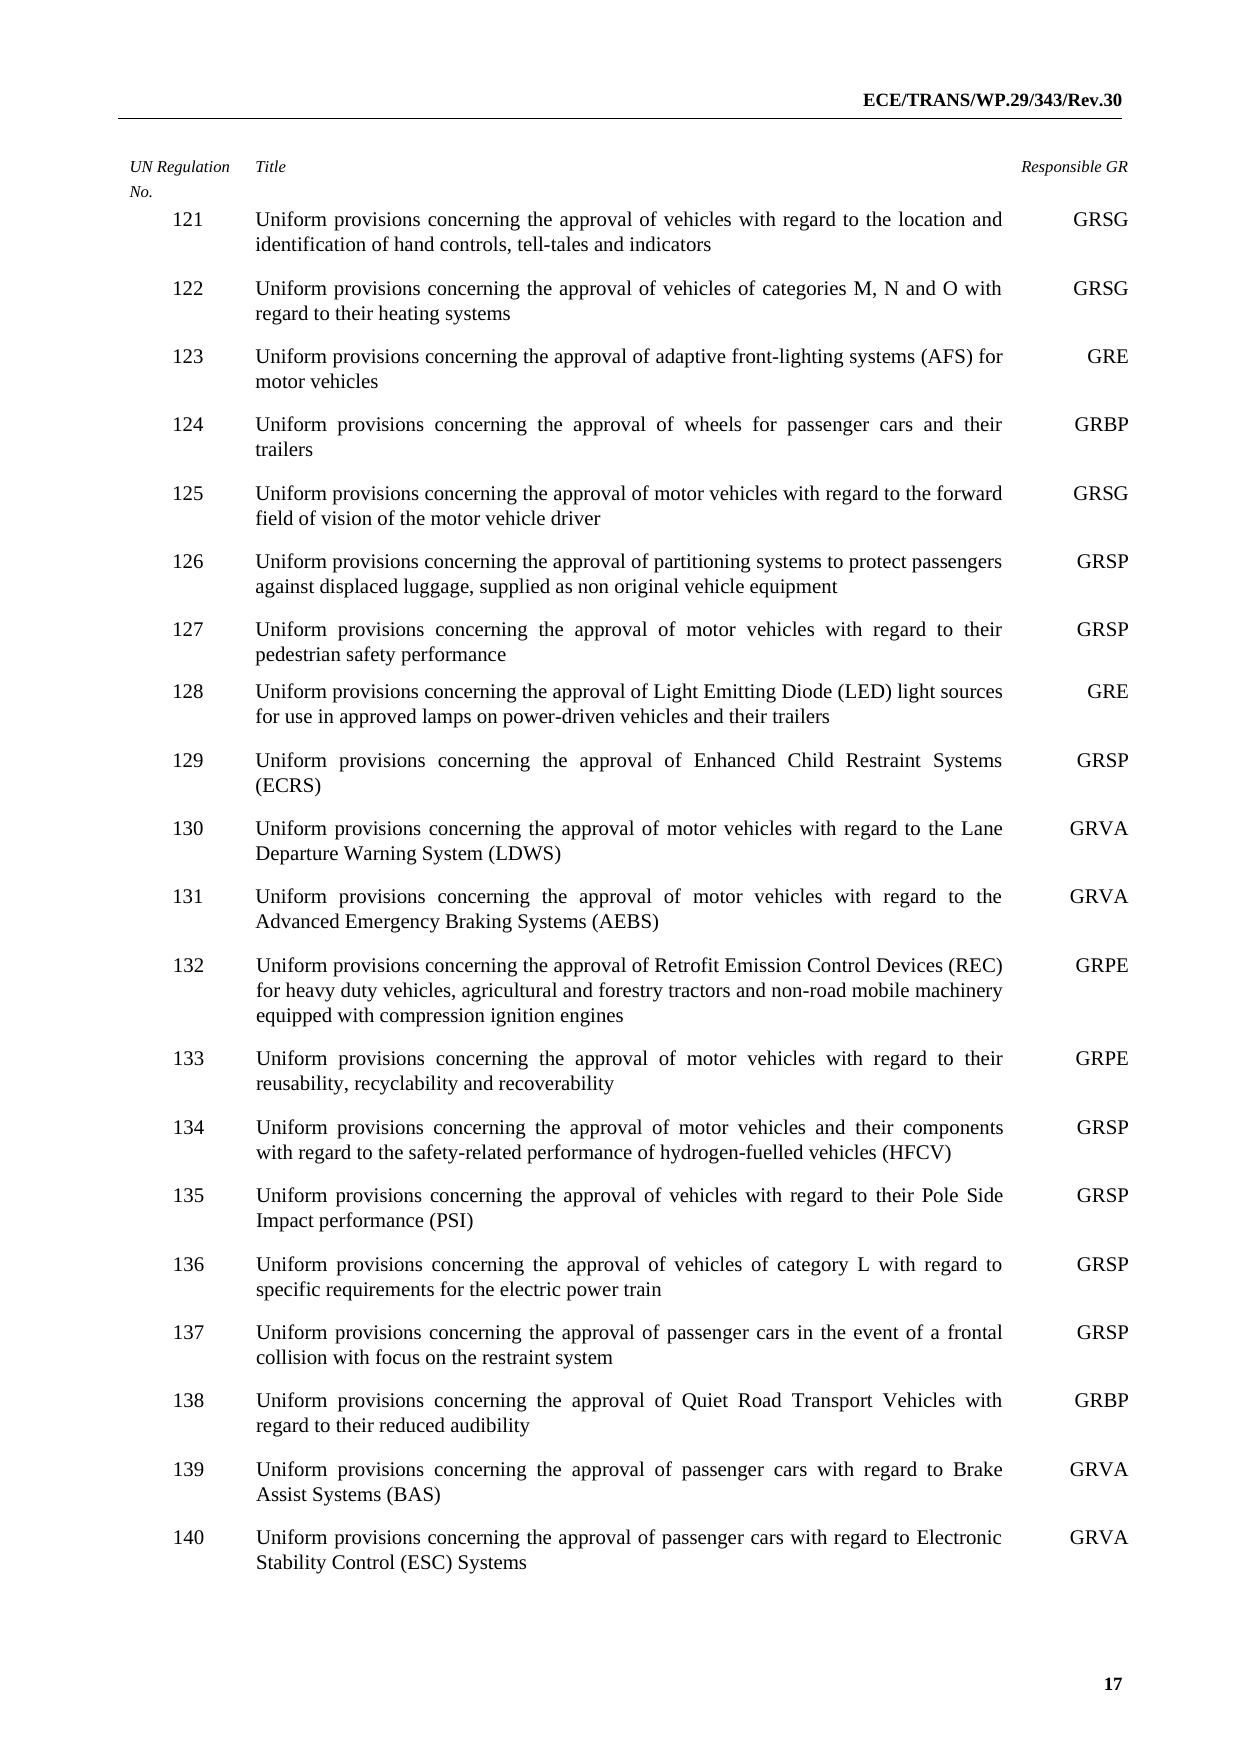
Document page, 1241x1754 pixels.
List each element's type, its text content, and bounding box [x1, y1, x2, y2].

table_cell Uniform provisions concerning the approval of Light Emitting Diode (LED) light sources for use in approved lamps on power-driven vehicles and their trailers [244, 675, 1015, 744]
table_cell GRBP [1015, 1385, 1140, 1453]
table_cell GRSP [1015, 1111, 1140, 1179]
table_cell 134 [118, 1111, 244, 1179]
table_cell GRVA [1015, 1453, 1140, 1521]
table_cell 140 [118, 1521, 244, 1590]
table_cell Uniform provisions concerning the approval of passenger cars with regard to Brake Assist Systems (BAS) [245, 1453, 1015, 1521]
table_cell Uniform provisions concerning the approval of partitioning systems to protect passengers against displaced luggage, supplied as non original vehicle equipment [244, 545, 1015, 613]
table_cell Uniform provisions concerning the approval of vehicles with regard to the location and identification of hand controls, tell-tales and indicators [244, 204, 1015, 272]
table_cell GRSP [1015, 613, 1140, 675]
table_cell GRVA [1015, 812, 1140, 881]
table_cell Uniform provisions concerning the approval of motor vehicles with regard to the Advanced Emergency Braking Systems (AEBS) [244, 881, 1015, 949]
table_cell 136 [118, 1248, 244, 1316]
table_cell 126 [118, 545, 244, 613]
table_cell 122 [118, 272, 244, 340]
table_cell 138 [118, 1385, 244, 1453]
table_cell GRPE [1015, 1042, 1140, 1111]
table_cell GRSP [1015, 1179, 1140, 1248]
table_cell Uniform provisions concerning the approval of motor vehicles and their components with regard to the safety-related performance of hydrogen-fuelled vehicles (HFCV) [245, 1111, 1015, 1179]
table_cell 123 [118, 340, 244, 408]
table_cell 128 [118, 675, 244, 744]
table_cell 139 [118, 1453, 244, 1521]
table_cell 133 [118, 1042, 244, 1111]
table_cell 124 [118, 409, 244, 477]
table_cell GRPE [1015, 949, 1140, 1042]
table_header Title [244, 148, 1015, 203]
table_cell GRSP [1015, 744, 1140, 812]
table_cell Uniform provisions concerning the approval of wheels for passenger cars and their trailers [244, 409, 1015, 477]
table_header Responsible GR [1015, 148, 1140, 203]
table_cell Uniform provisions concerning the approval of passenger cars in the event of a frontal collision with focus on the restraint system [245, 1316, 1015, 1384]
table_cell GRSP [1015, 1248, 1140, 1316]
table_cell GRSG [1015, 272, 1140, 340]
table_cell GRSP [1015, 545, 1140, 613]
table_cell Uniform provisions concerning the approval of Enhanced Child Restraint Systems (ECRS) [244, 744, 1015, 812]
table_cell 127 [118, 613, 244, 675]
table_header UN Regulation No. [118, 148, 244, 203]
table_cell GRBP [1015, 409, 1140, 477]
table_cell GRSP [1015, 1316, 1140, 1384]
table_cell Uniform provisions concerning the approval of passenger cars with regard to Electronic Stability Control (ESC) Systems [245, 1521, 1015, 1590]
table_cell Uniform provisions concerning the approval of Retrofit Emission Control Devices (REC) for heavy duty vehicles, agricultural and forestry tractors and non-road mobile machinery equipped with compression ignition engines [245, 949, 1015, 1042]
table_cell Uniform provisions concerning the approval of motor vehicles with regard to the Lane Departure Warning System (LDWS) [244, 812, 1015, 881]
table_cell Uniform provisions concerning the approval of vehicles of category L with regard to specific requirements for the electric power train [245, 1248, 1015, 1316]
table_cell Uniform provisions concerning the approval of motor vehicles with regard to the forward field of vision of the motor vehicle driver [244, 477, 1015, 545]
table_cell 130 [118, 812, 244, 881]
table_cell GRE [1015, 675, 1140, 744]
table_cell GRSG [1015, 204, 1140, 272]
table_cell GRVA [1015, 881, 1140, 949]
table_cell Uniform provisions concerning the approval of motor vehicles with regard to their pedestrian safety performance [244, 613, 1015, 675]
table_cell Uniform provisions concerning the approval of adaptive front-lighting systems (AFS) for motor vehicles [244, 340, 1015, 408]
table_cell 121 [118, 204, 244, 272]
table_cell GRVA [1015, 1521, 1140, 1590]
table_cell 125 [118, 477, 244, 545]
table_cell Uniform provisions concerning the approval of vehicles of categories M, N and O with regard to their heating systems [244, 272, 1015, 340]
table_cell 132 [118, 949, 244, 1042]
table_cell 137 [118, 1316, 244, 1384]
table_cell GRE [1015, 340, 1140, 408]
table_cell 131 [118, 881, 244, 949]
table_cell Uniform provisions concerning the approval of motor vehicles with regard to their reusability, recyclability and recoverability [245, 1042, 1015, 1111]
table_cell GRSG [1015, 477, 1140, 545]
table_cell 135 [118, 1179, 244, 1248]
table_cell Uniform provisions concerning the approval of Quiet Road Transport Vehicles with regard to their reduced audibility [245, 1385, 1015, 1453]
table_cell 129 [118, 744, 244, 812]
table_cell Uniform provisions concerning the approval of vehicles with regard to their Pole Side Impact performance (PSI) [245, 1179, 1015, 1248]
